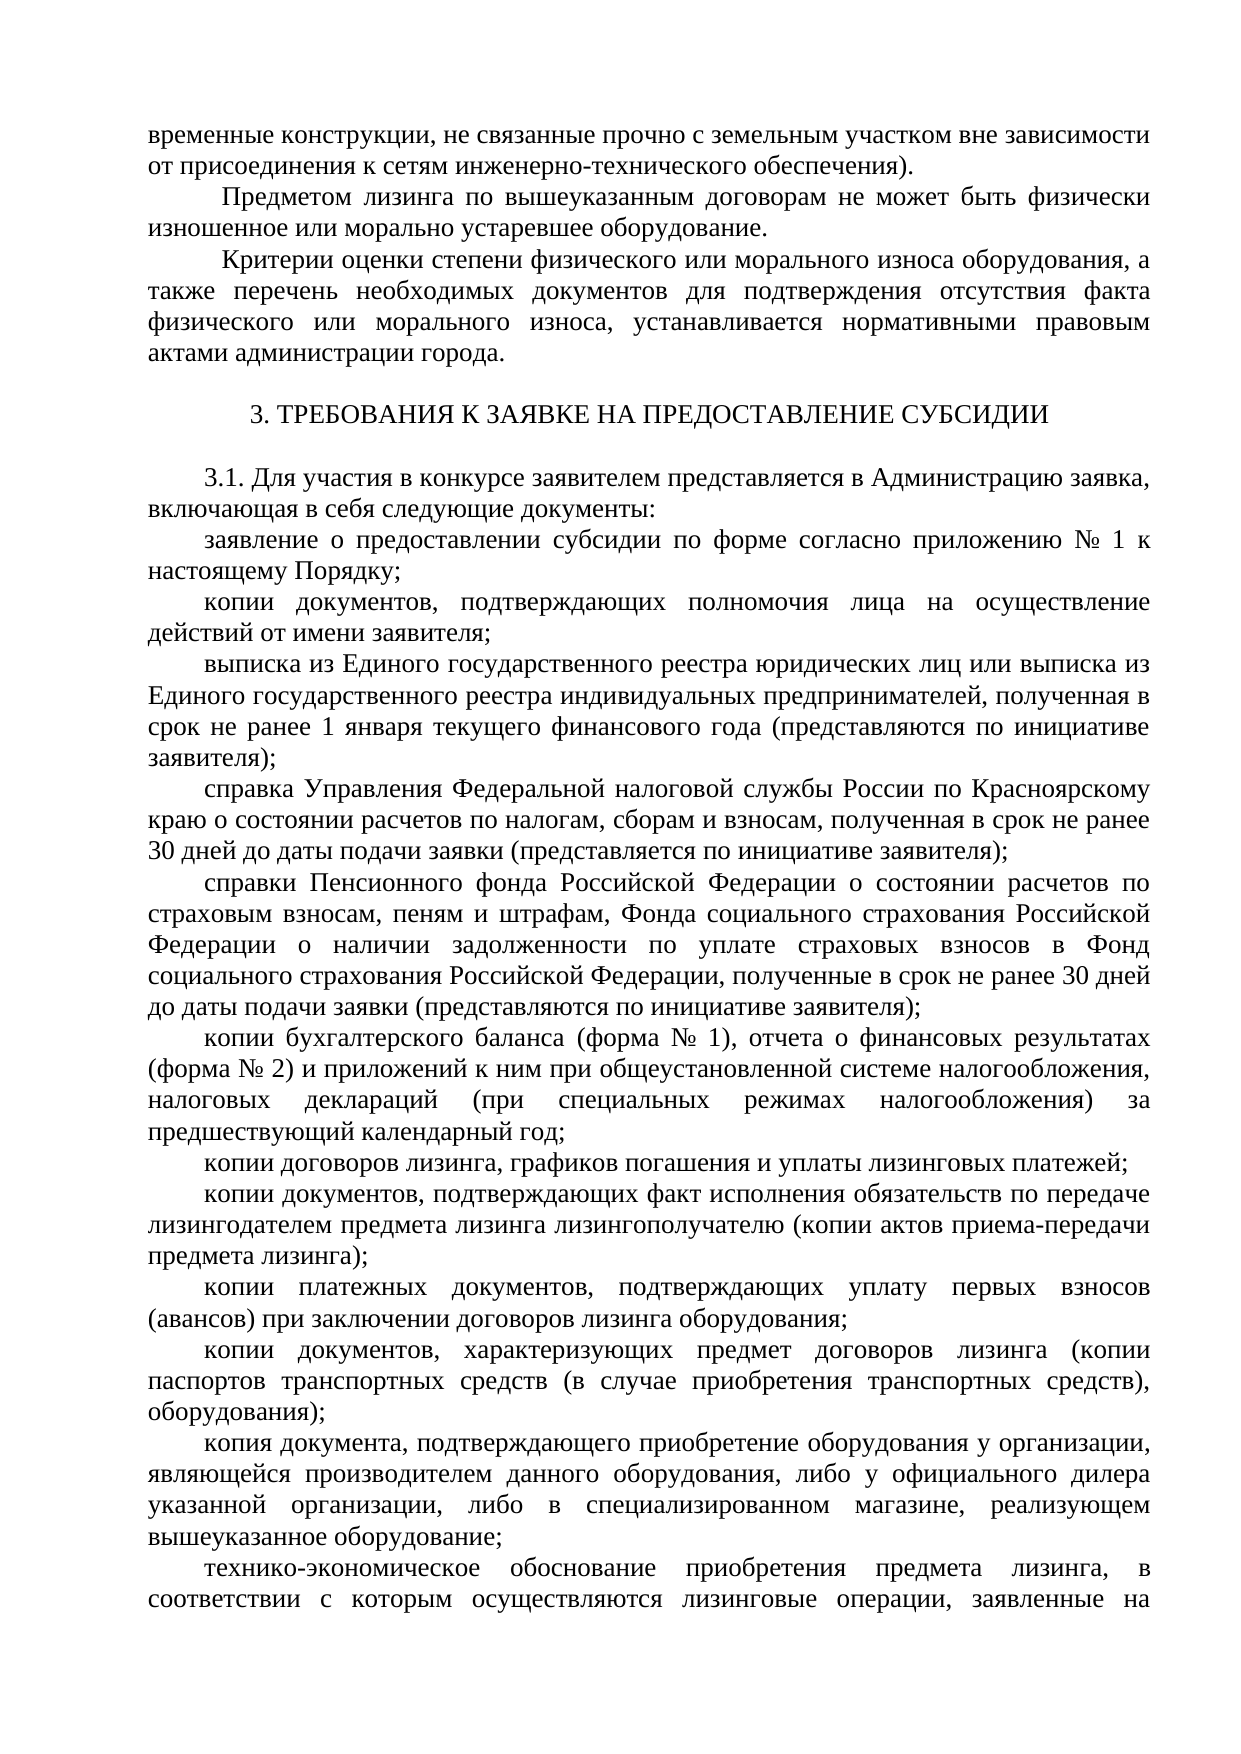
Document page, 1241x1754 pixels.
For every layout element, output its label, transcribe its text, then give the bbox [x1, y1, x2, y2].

text копии документов, подтверждающих полномочия лица на осуществление действий от имени заявителя; [148, 585, 1152, 648]
text 3.1. Для участия в конкурсе заявителем представляется в Администрацию заявка, включающая в себя следующие документы: [148, 461, 1152, 523]
text копия документа, подтверждающего приобретение оборудования у организации, являющейся производителем данного оборудования, либо у официального дилера указанной организации, либо в специализированном магазине, реализующем вышеуказанное оборудование; [148, 1426, 1152, 1551]
text 3. ТРЕБОВАНИЯ К ЗАЯВКЕ НА ПРЕДОСТАВЛЕНИЕ СУБСИДИИ [148, 398, 1152, 429]
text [148, 1551, 1152, 1613]
text Предметом лизинга по вышеуказанным договорам не может быть физически изношенное или морально устаревшее оборудование. [148, 180, 1152, 243]
text справка Управления Федеральной налоговой службы России по Красноярскому краю о состоянии расчетов по налогам, сборам и взносам, полученная в срок не ранее 30 дней до даты подачи заявки (представляется по инициативе заявителя); [148, 772, 1152, 866]
text копии документов, подтверждающих факт исполнения обязательств по передаче лизингодателем предмета лизинга лизингополучателю (копии актов приема-передачи предмета лизинга); [148, 1177, 1152, 1271]
text выписка из Единого государственного реестра юридических лиц или выписка из Единого государственного реестра индивидуальных предпринимателей, полученная в срок не ранее 1 января текущего финансового года (представляются по инициативе заявителя); [148, 648, 1152, 772]
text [148, 118, 1152, 180]
text копии платежных документов, подтверждающих уплату первых взносов (авансов) при заключении договоров лизинга оборудования; [148, 1271, 1152, 1333]
text копии бухгалтерского баланса (форма № 1), отчета о финансовых результатах (форма № 2) и приложений к ним при общеустановленной системе налогообложения, налоговых деклараций (при специальных режимах налогообложения) за предшествующий календарный год; [148, 1021, 1152, 1146]
text копии договоров лизинга, графиков погашения и уплаты лизинговых платежей; [148, 1146, 1152, 1177]
text заявление о предоставлении субсидии по форме согласно приложению № 1 к настоящему Порядку; [148, 523, 1152, 585]
text Критерии оценки степени физического или морального износа оборудования, а также перечень необходимых документов для подтверждения отсутствия факта физического или морального износа, устанавливается нормативными правовым актами администрации города. [148, 243, 1152, 367]
text справки Пенсионного фонда Российской Федерации о состоянии расчетов по страховым взносам, пеням и штрафам, Фонда социального страхования Российской Федерации о наличии задолженности по уплате страховых взносов в Фонд социального страхования Российской Федерации, полученные в срок не ранее 30 дней до даты подачи заявки (представляются по инициативе заявителя); [148, 866, 1152, 1021]
text копии документов, характеризующих предмет договоров лизинга (копии паспортов транспортных средств (в случае приобретения транспортных средств), оборудования); [148, 1333, 1152, 1426]
